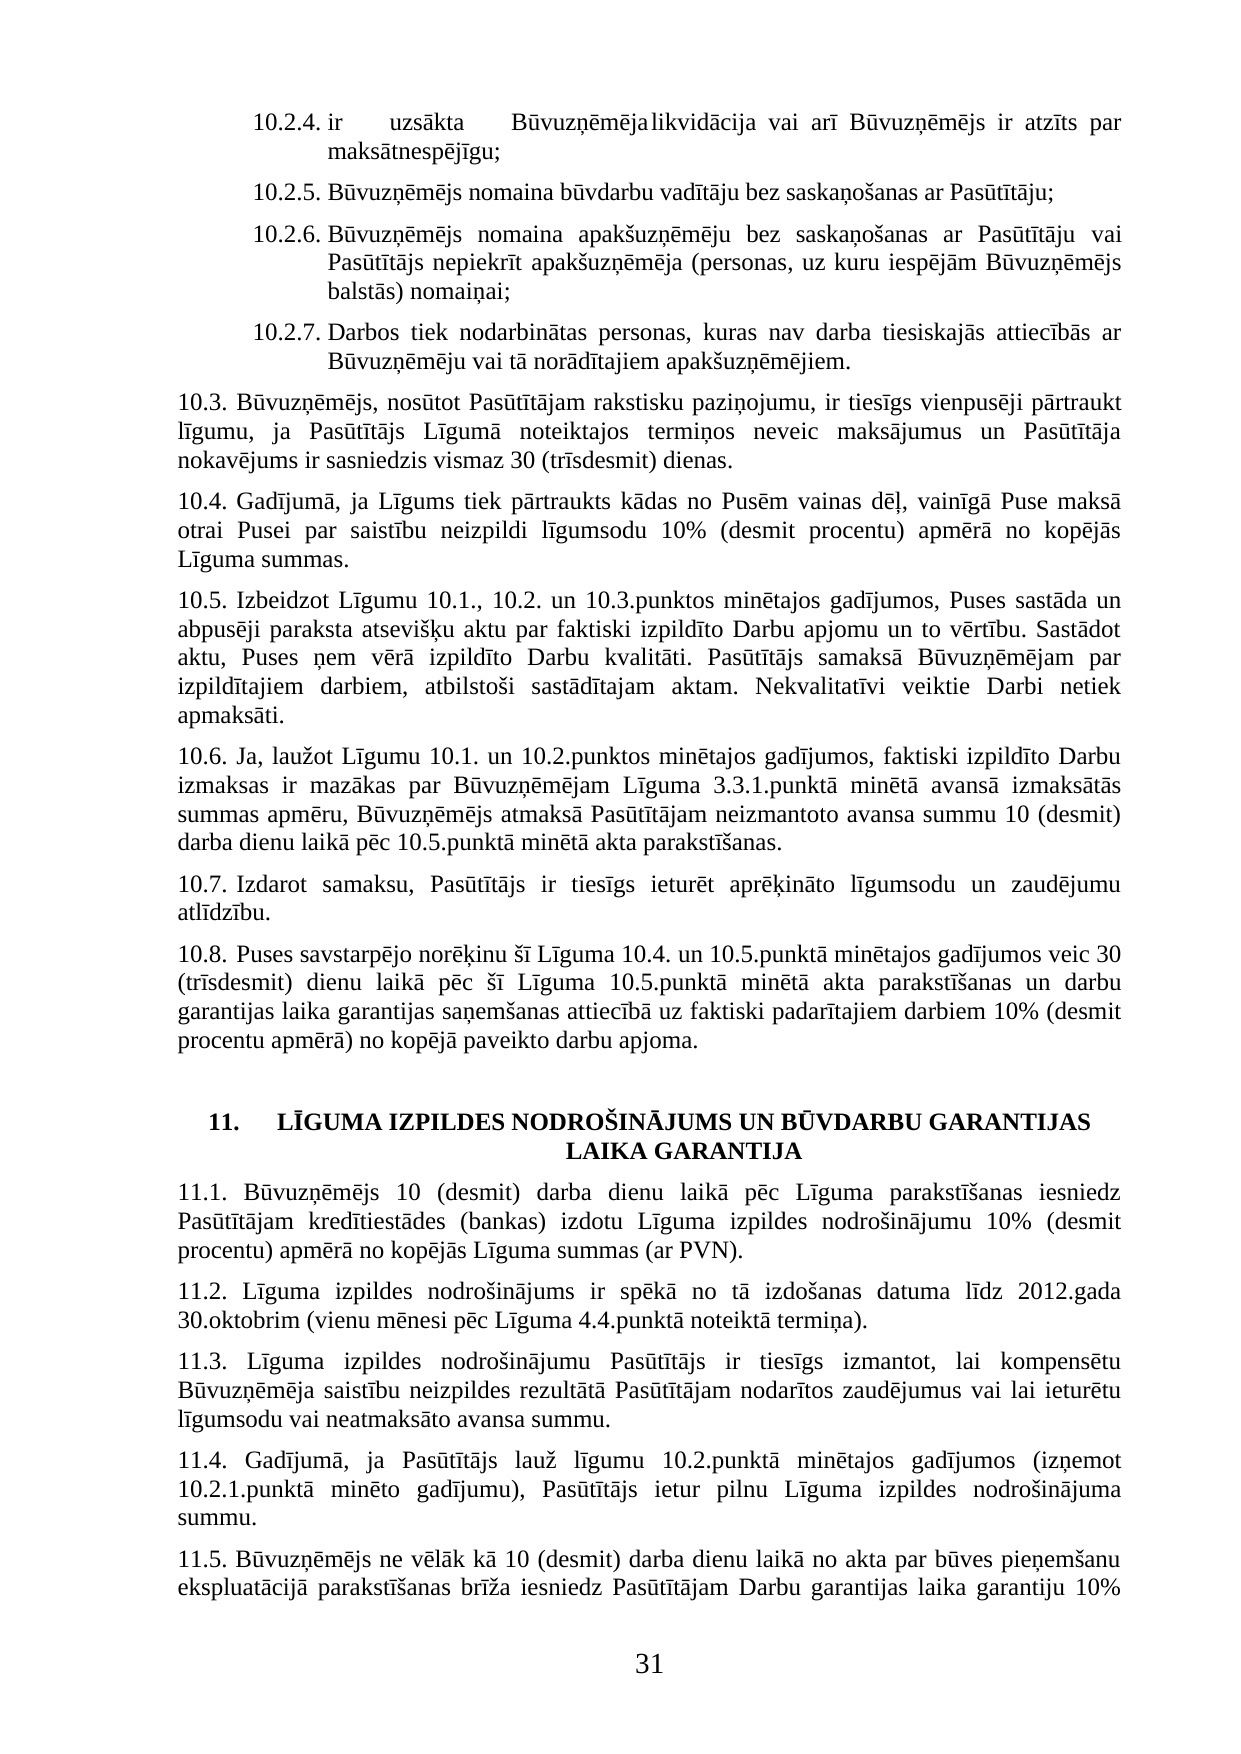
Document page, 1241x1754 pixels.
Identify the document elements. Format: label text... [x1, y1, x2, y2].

list Būvuzņēmējs nomaina būvdarbu vadītāju bez saskaņošanas ar Pasūtītāju; [252, 177, 1122, 206]
list Puses savstarpējo norēķinu šī Līguma 10.4. un 10.5.punktā minētajos gadījumos veic 30 (trīsdesmit) dienu laikā pēc šī Līguma 10.5.punktā minētā akta parakstīšanas un darbu garantijas laika garantijas saņemšanas attiecībā uz faktiski padarītajiem darbiem 10% (desmit procentu apmērā) no kopējā paveikto darbu apjoma. [177, 939, 1122, 1054]
text 11.1. Būvuzņēmējs 10 (desmit) darba dienu laikā pēc Līguma parakstīšanas iesniedz Pasūtītājam kredītiestādes (bankas) izdotu Līguma izpildes nodrošinājumu 10% (desmit procentu) apmērā no kopējās Līguma summas (ar PVN). [177, 1177, 1122, 1264]
list Būvuzņēmējs nomaina apakšuzņēmēju bez saskaņošanas ar Pasūtītāju vai Pasūtītājs nepiekrīt apakšuzņēmēja (personas, uz kuru iespējām Būvuzņēmējs balstās) nomaiņai; [252, 219, 1122, 305]
list Izdarot samaksu, Pasūtītājs ir tiesīgs ieturēt aprēķināto līgumsodu un zaudējumu atlīdzību. [177, 869, 1122, 926]
list ir uzsākta Būvuzņēmēja likvidācija vai arī Būvuzņēmējs ir atzīts par maksātnespējīgu; [252, 107, 1122, 165]
list LĪGUMA IZPILDES NODROŠINĀJUMS UN BŪVDARBU GARANTIJAS LAIKA GARANTIJA [177, 1107, 1122, 1165]
list Būvuzņēmējs, nosūtot Pasūtītājam rakstisku paziņojumu, ir tiesīgs vienpusēji pārtraukt līgumu, ja Pasūtītājs Līgumā noteiktajos termiņos neveic maksājumus un Pasūtītāja nokavējums ir sasniedzis vismaz 30 (trīsdesmit) dienas. [177, 387, 1122, 474]
list Gadījumā, ja Līgums tiek pārtraukts kādas no Pusēm vainas dēļ, vainīgā Puse maksā otrai Pusei par saistību neizpildi līgumsodu 10% (desmit procentu) apmērā no kopējās Līguma summas. [177, 486, 1122, 572]
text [177, 1544, 1122, 1601]
list Izbeidzot Līgumu 10.1., 10.2. un 10.3.punktos minētajos gadījumos, Puses sastāda un abpusēji paraksta atsevišķu aktu par faktiski izpildīto Darbu apjomu un to vērtību. Sastādot aktu, Puses ņem vērā izpildīto Darbu kvalitāti. Pasūtītājs samaksā Būvuzņēmējam par izpildītajiem darbiem, atbilstoši sastādītajam aktam. Nekvalitatīvi veiktie Darbi netiek apmaksāti. [177, 585, 1122, 729]
list Darbos tiek nodarbinātas personas, kuras nav darba tiesiskajās attiecībās ar Būvuzņēmēju vai tā norādītajiem apakšuzņēmējiem. [252, 317, 1122, 375]
text 11.3. Līguma izpildes nodrošinājumu Pasūtītājs ir tiesīgs izmantot, lai kompensētu Būvuzņēmēja saistību neizpildes rezultātā Pasūtītājam nodarītos zaudējumus vai lai ieturētu līgumsodu vai neatmaksāto avansa summu. [177, 1346, 1122, 1432]
text 11.4. Gadījumā, ja Pasūtītājs lauž līgumu 10.2.punktā minētajos gadījumos (izņemot 10.2.1.punktā minēto gadījumu), Pasūtītājs ietur pilnu Līguma izpildes nodrošinājuma summu. [177, 1445, 1122, 1531]
text 11.2. Līguma izpildes nodrošinājums ir spēkā no tā izdošanas datuma līdz 2012.gada 30.oktobrim (vienu mēnesi pēc Līguma 4.4.punktā noteiktā termiņa). [177, 1276, 1122, 1334]
list Ja, laužot Līgumu 10.1. un 10.2.punktos minētajos gadījumos, faktiski izpildīto Darbu izmaksas ir mazākas par Būvuzņēmējam Līguma 3.3.1.punktā minētā avansā izmaksātās summas apmēru, Būvuzņēmējs atmaksā Pasūtītājam neizmantoto avansa summu 10 (desmit) darba dienu laikā pēc 10.5.punktā minētā akta parakstīšanas. [177, 741, 1122, 856]
